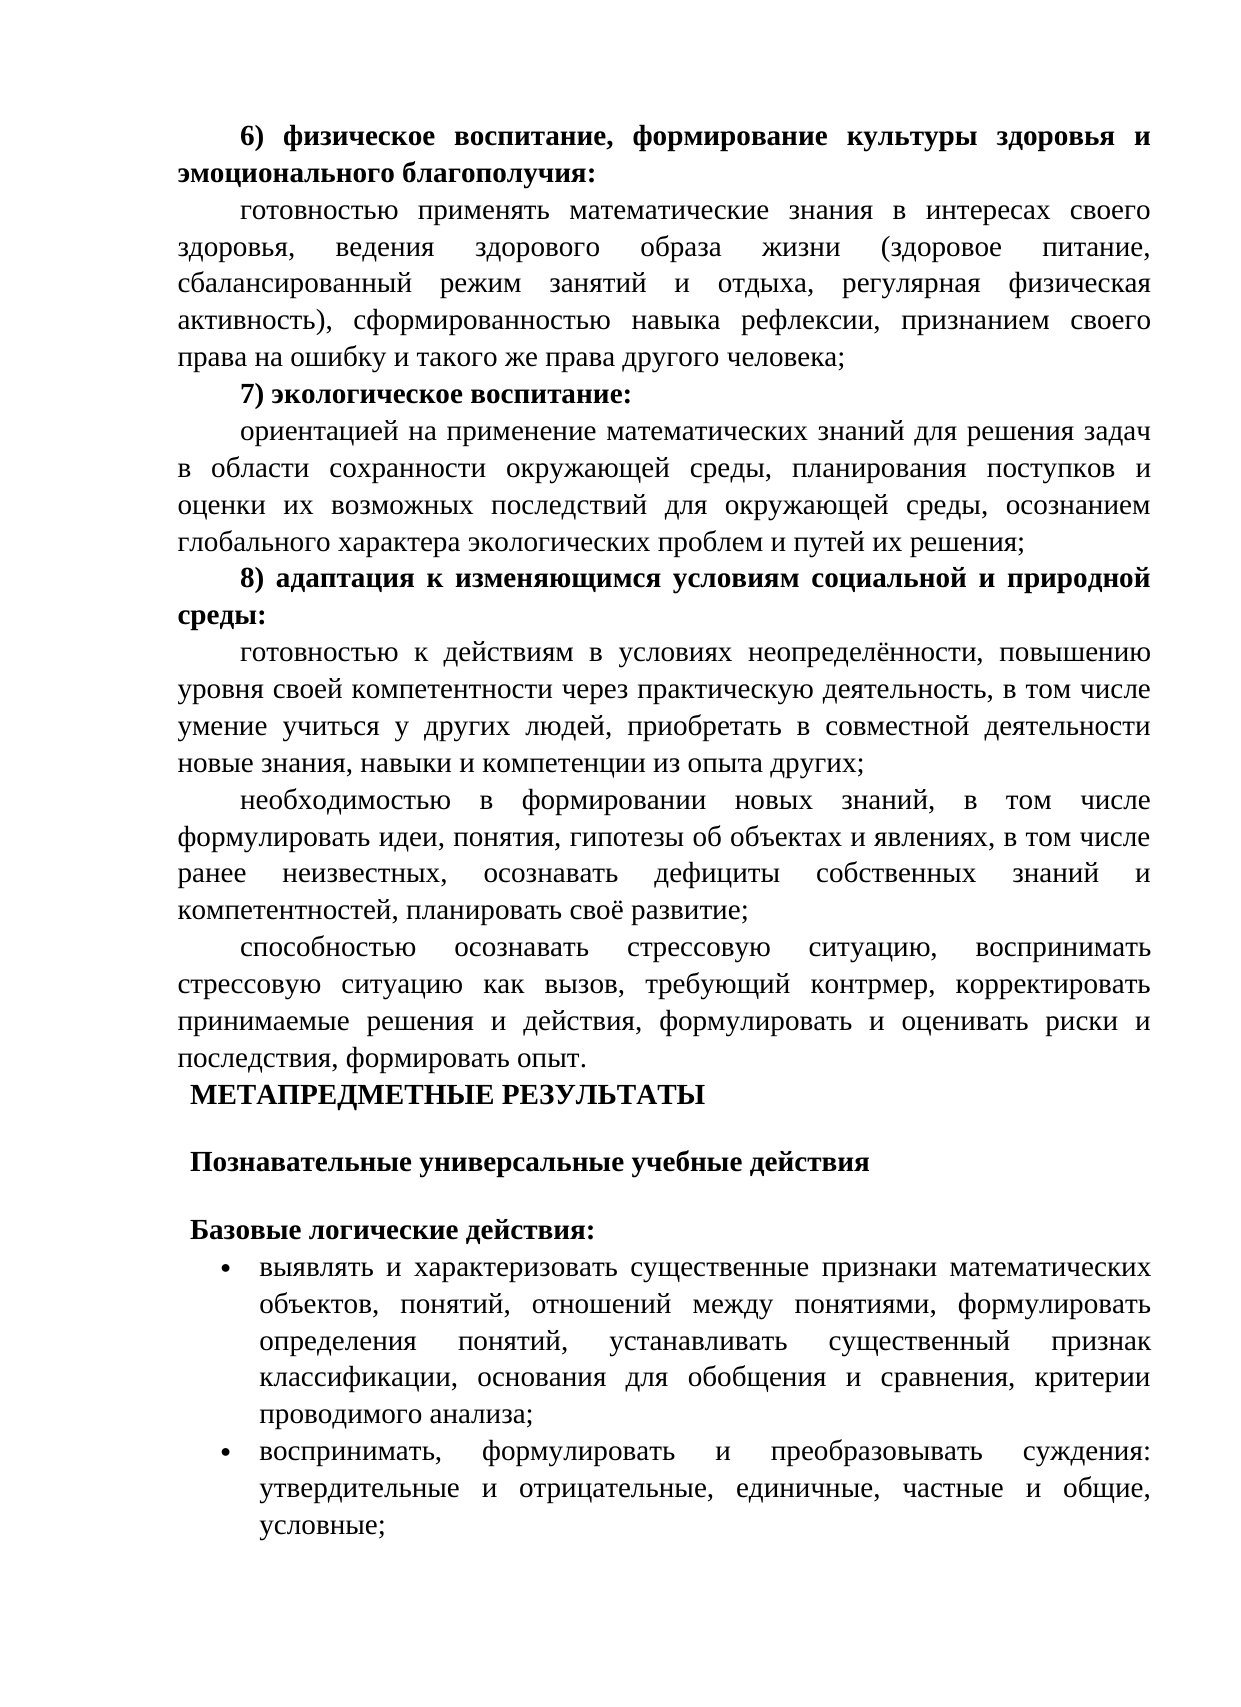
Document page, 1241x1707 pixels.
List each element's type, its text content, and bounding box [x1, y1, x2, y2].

text необходимостью в формировании новых знаний, в том числе формулировать идеи, понятия, гипотезы об объектах и явлениях, в том числе ранее неизвестных, осознавать дефициты собственных знаний и компетентностей, планировать своё развитие; [177, 782, 1152, 926]
text ориентацией на применение математических знаний для решения задач в области сохранности окружающей среды, планирования поступков и оценки их возможных последствий для окружающей среды, осознанием глобального характера экологических проблем и путей их решения; [177, 413, 1152, 557]
text Познавательные универсальные учебные действия [190, 1144, 1152, 1178]
text готовностью к действиям в условиях неопределённости, повышению уровня своей компетентности через практическую деятельность, в том числе умение учиться у других людей, приобретать в совместной деятельности новые знания, навыки и компетенции из опыта других; [177, 634, 1152, 778]
text способностью осознавать стрессовую ситуацию, воспринимать стрессовую ситуацию как вызов, требующий контрмер, корректировать принимаемые решения и действия, формулировать и оценивать риски и последствия, формировать опыт. [177, 929, 1152, 1073]
text Базовые логические действия: [190, 1212, 1152, 1246]
text 6) физическое воспитание, формирование культуры здоровья и эмоционального благополучия: [177, 118, 1152, 188]
text МЕТАПРЕДМЕТНЫЕ РЕЗУЛЬТАТЫ [190, 1077, 1152, 1110]
text готовностью применять математические знания в интересах своего здоровья, ведения здорового образа жизни (здоровое питание, сбалансированный режим занятий и отдыха, регулярная физическая активность), сформированностью навыка рефлексии, признанием своего права на ошибку и такого же права другого человека; [177, 192, 1152, 373]
text 8) адаптация к изменяющимся условиям социальной и природной среды: [177, 561, 1152, 631]
text 7) экологическое воспитание: [177, 376, 1152, 410]
list выявлять и характеризовать существенные признаки математических объектов, понятий, отношений между понятиями, формулировать определения понятий, устанавливать существенный признак классификации, основания для обобщения и сравнения, критерии проводимого анализа; [222, 1249, 1152, 1430]
list воспринимать, формулировать и преобразовывать суждения: утвердительные и отрицательные, единичные, частные и общие, условные; [222, 1433, 1152, 1541]
